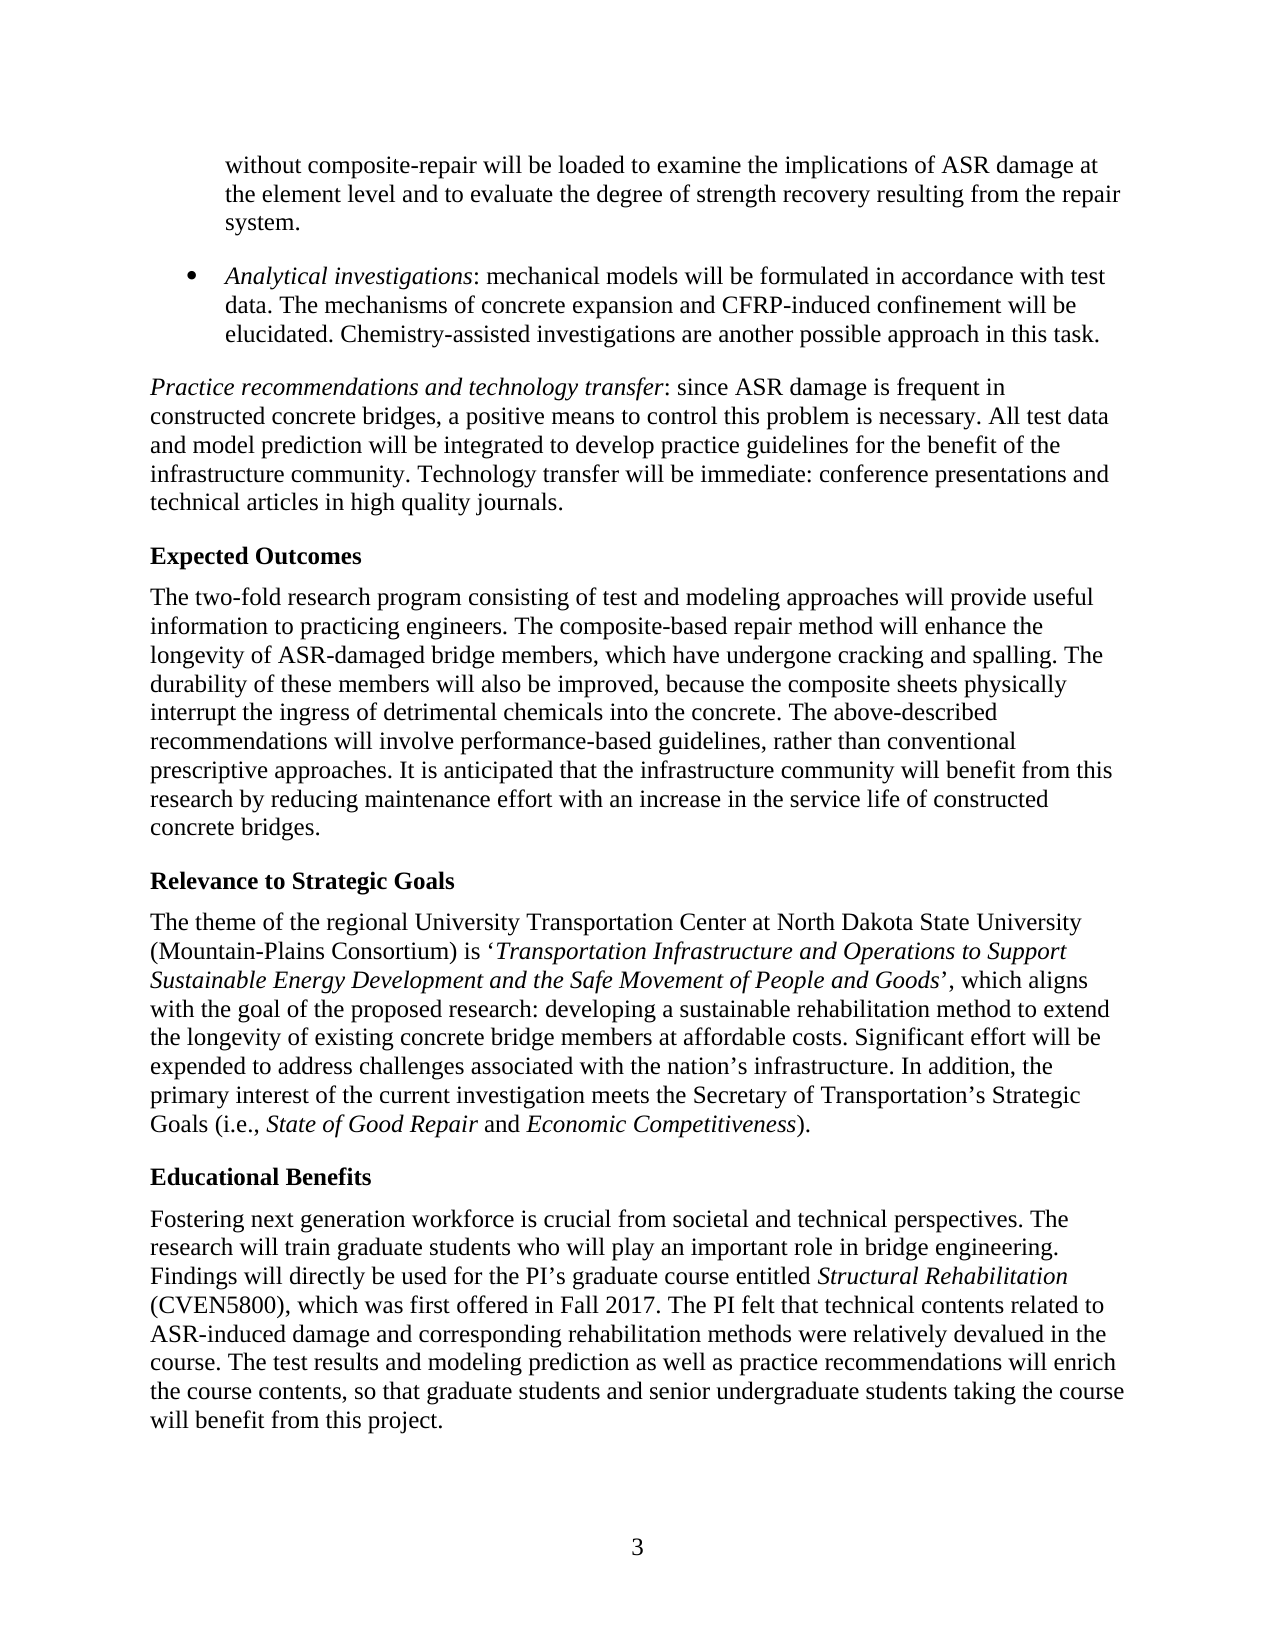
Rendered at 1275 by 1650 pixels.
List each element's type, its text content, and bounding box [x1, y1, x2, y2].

text Fostering next generation workforce is crucial from societal and technical perspectives. The research will train graduate students who will play an important role in bridge engineering. Findings will directly be used for the PI’s graduate course entitled Structural Rehabilitation (CVEN5800), which was first offered in Fall 2017. The PI felt that technical contents related to ASR-induced damage and corresponding rehabilitation methods were relatively devalued in the course. The test results and modeling prediction as well as practice recommendations will enrich the course contents, so that graduate students and senior undergraduate students taking the course will benefit from this project. [150, 1204, 1125, 1434]
text Practice recommendations and technology transfer: since ASR damage is frequent in constructed concrete bridges, a positive means to control this problem is necessary. All test data and model prediction will be integrated to develop practice guidelines for the benefit of the infrastructure community. Technology transfer will be immediate: conference presentations and technical articles in high quality journals. [150, 372, 1125, 516]
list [187, 150, 1125, 236]
list Analytical investigations: mechanical models will be formulated in accordance with test data. The mechanisms of concrete expansion and CFRP-induced confinement will be elucidated. Chemistry-assisted investigations are another possible approach in this task. [187, 261, 1125, 347]
text The theme of the regional University Transportation Center at North Dakota State University (Mountain-Plains Consortium) is ‘Transportation Infrastructure and Operations to Support Sustainable Energy Development and the Safe Movement of People and Goods’, which aligns with the goal of the proposed research: developing a sustainable rehabilitation method to extend the longevity of existing concrete bridge members at affordable costs. Significant effort will be expended to address challenges associated with the nation’s infrastructure. In addition, the primary interest of the current investigation meets the Secretary of Transportation’s Strategic Goals (i.e., State of Good Repair and Economic Competitiveness). [150, 907, 1125, 1137]
text The two-fold research program consisting of test and modeling approaches will provide useful information to practicing engineers. The composite-based repair method will enhance the longevity of ASR-damaged bridge members, which have undergone cracking and spalling. The durability of these members will also be improved, because the composite sheets physically interrupt the ingress of detrimental chemicals into the concrete. The above-described recommendations will involve performance-based guidelines, rather than conventional prescriptive approaches. It is anticipated that the infrastructure community will benefit from this research by reducing maintenance effort with an increase in the service life of constructed concrete bridges. [150, 582, 1125, 841]
subtitle Expected Outcomes [150, 541, 1125, 570]
subtitle Educational Benefits [150, 1162, 1125, 1191]
subtitle Relevance to Strategic Goals [150, 866, 1125, 895]
